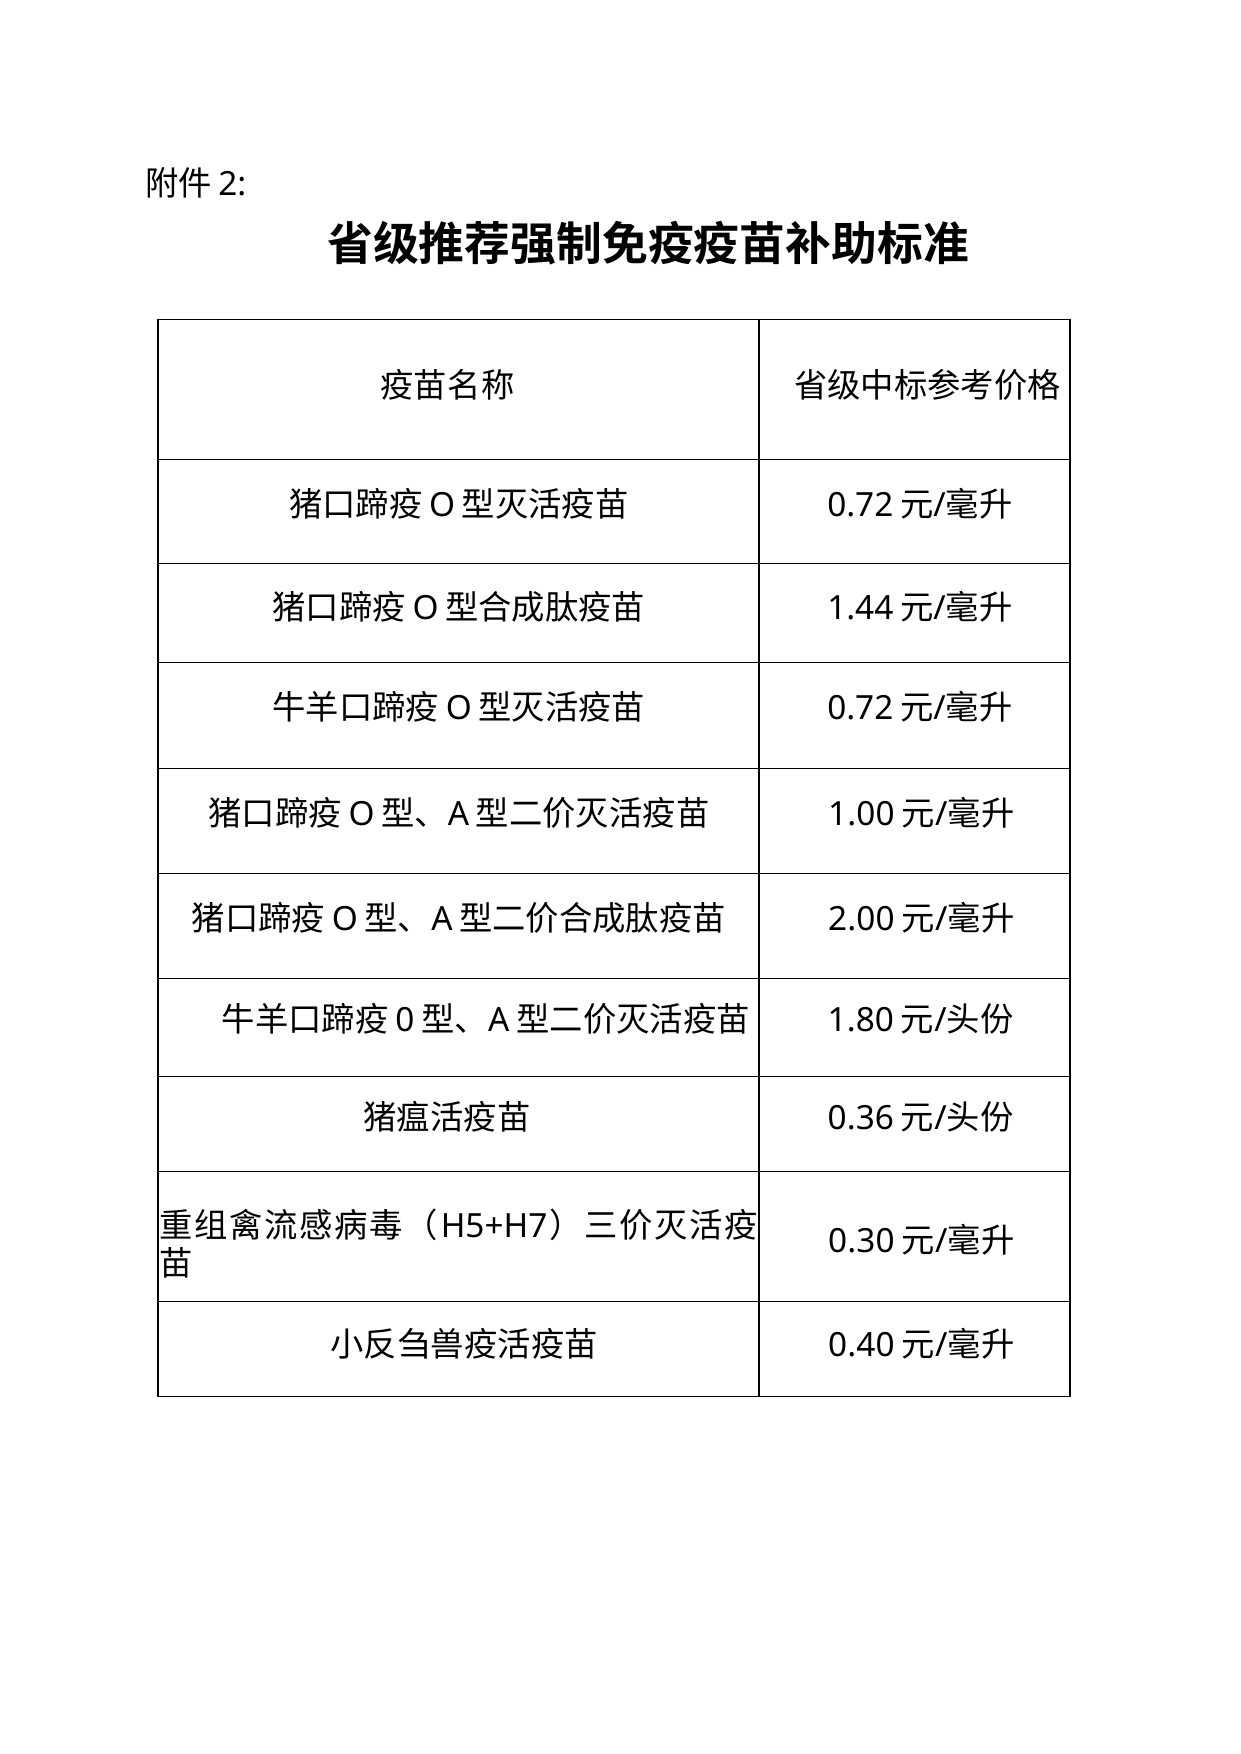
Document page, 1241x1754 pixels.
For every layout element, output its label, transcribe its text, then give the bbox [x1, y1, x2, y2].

table_cell 0.30元/毫升 [760, 1172, 1069, 1301]
table_header 省级中标参考价格 [760, 320, 1069, 459]
text 附件2: [145, 149, 1107, 207]
table_cell 1.80元/头份 [760, 979, 1069, 1076]
table_cell 猪口蹄疫O型灭活疫苗 [159, 460, 758, 562]
text 省级推荐强制免疫疫苗补助标准 [145, 207, 1107, 274]
table_header 疫苗名称 [159, 320, 758, 459]
table_cell 猪口蹄疫O型、A型二价合成肽疫苗 [159, 874, 758, 978]
table_cell 2.00元/毫升 [760, 874, 1069, 978]
table_cell 牛羊口蹄疫0型、A型二价灭活疫苗 [159, 979, 758, 1076]
table_cell 重组禽流感病毒（H5+H7）三价灭活疫苗 [159, 1172, 758, 1301]
table_cell 猪口蹄疫O型、A型二价灭活疫苗 [159, 769, 758, 873]
table_cell 0.72元/毫升 [760, 663, 1069, 767]
table_cell 0.36元/头份 [760, 1077, 1069, 1171]
table_cell 猪瘟活疫苗 [159, 1077, 758, 1171]
table_cell 牛羊口蹄疫O型灭活疫苗 [159, 663, 758, 767]
table_cell 小反刍兽疫活疫苗 [159, 1302, 758, 1396]
table_cell 1.44元/毫升 [760, 564, 1069, 662]
table_cell 猪口蹄疫O型合成肽疫苗 [159, 564, 758, 662]
table_cell 0.72元/毫升 [760, 460, 1069, 562]
table_cell 0.40元/毫升 [760, 1302, 1069, 1396]
table_cell 1.00元/毫升 [760, 769, 1069, 873]
